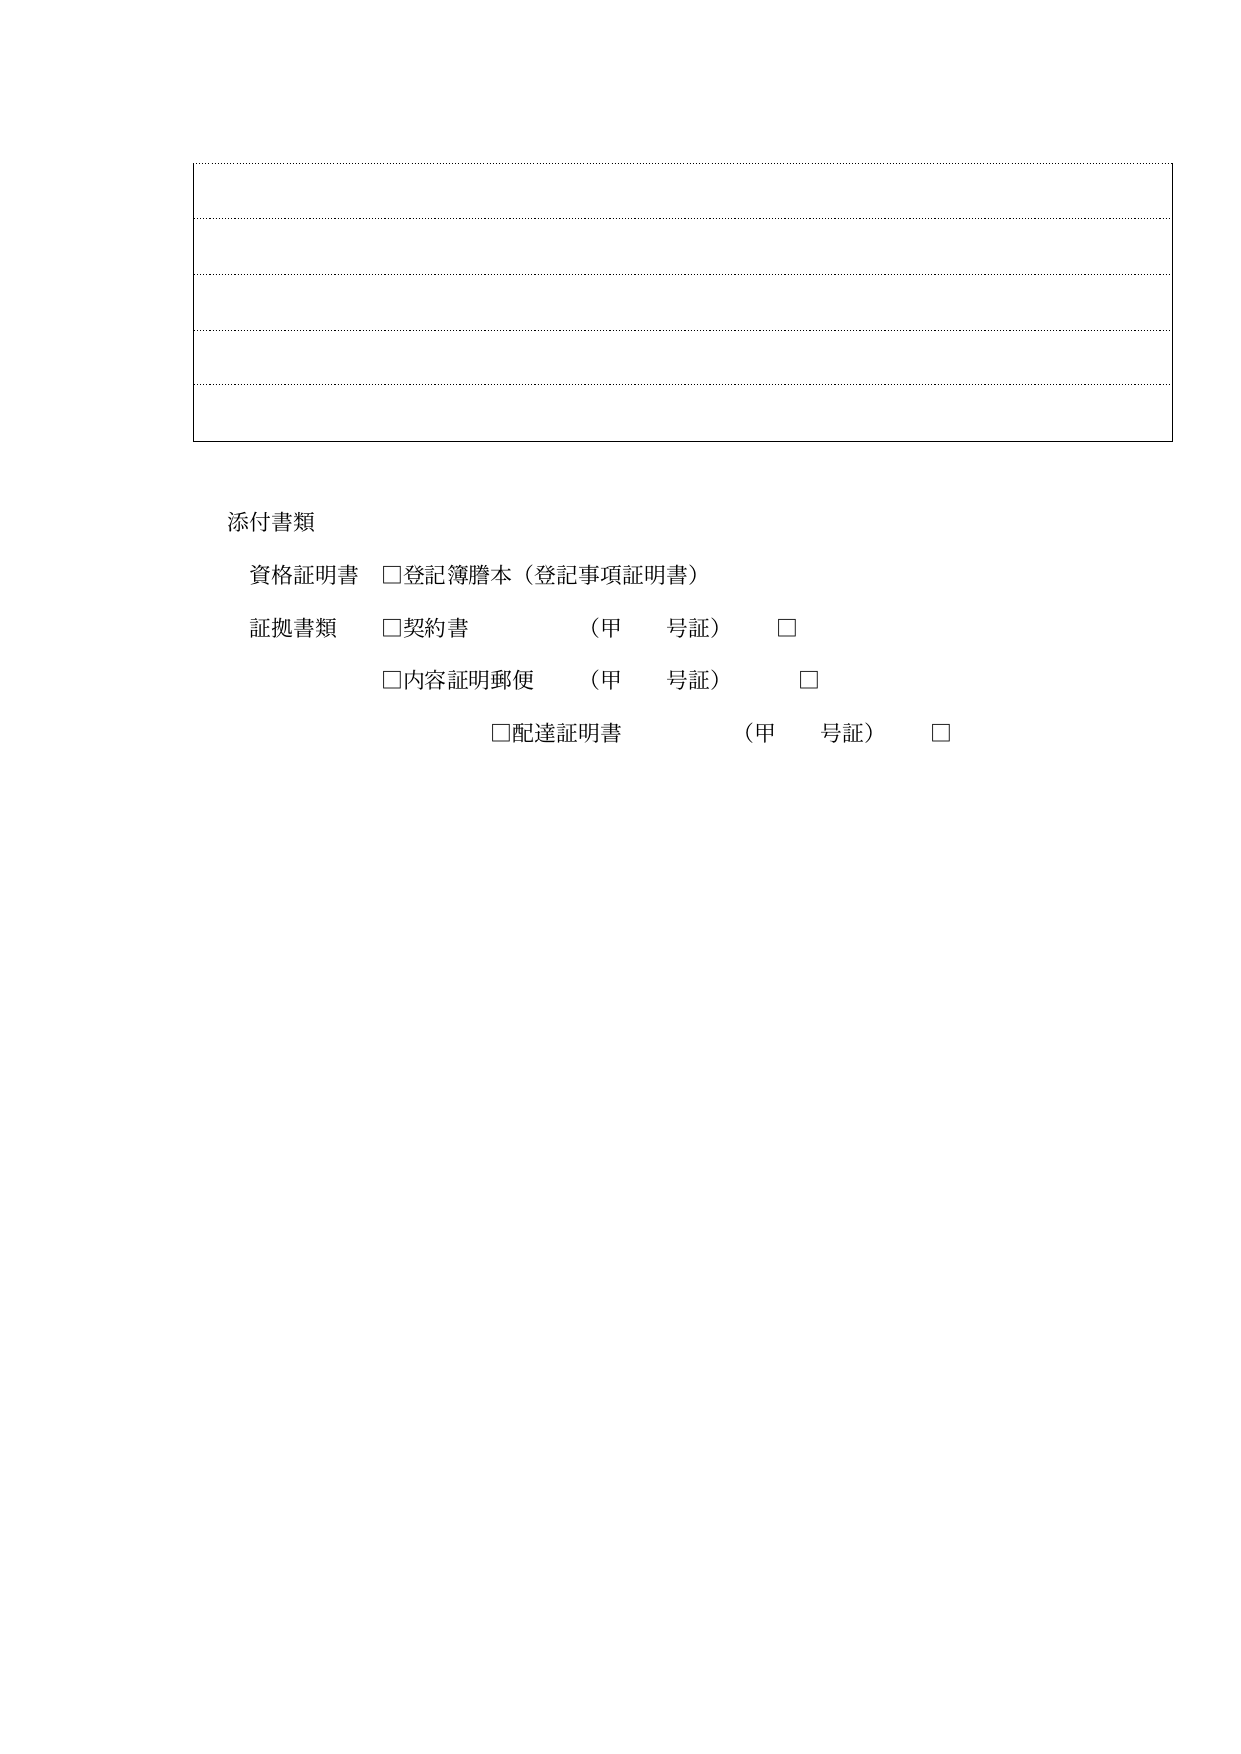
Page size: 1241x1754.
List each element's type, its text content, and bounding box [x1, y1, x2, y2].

text □内容証明郵便 （甲 号証） □ [205, 653, 1194, 706]
table_cell [194, 274, 1172, 330]
text 資格証明書 □登記簿謄本（登記事項証明書） [205, 548, 1194, 600]
text 添付書類 [205, 495, 1194, 548]
table_cell [194, 218, 1172, 274]
table_cell [194, 384, 1172, 441]
text 証拠書類 □契約書 （甲 号証） □ [205, 600, 1194, 653]
text □配達証明書 （甲 号証） □ [205, 706, 1194, 758]
table_cell [194, 330, 1172, 383]
table_cell [194, 163, 1172, 218]
